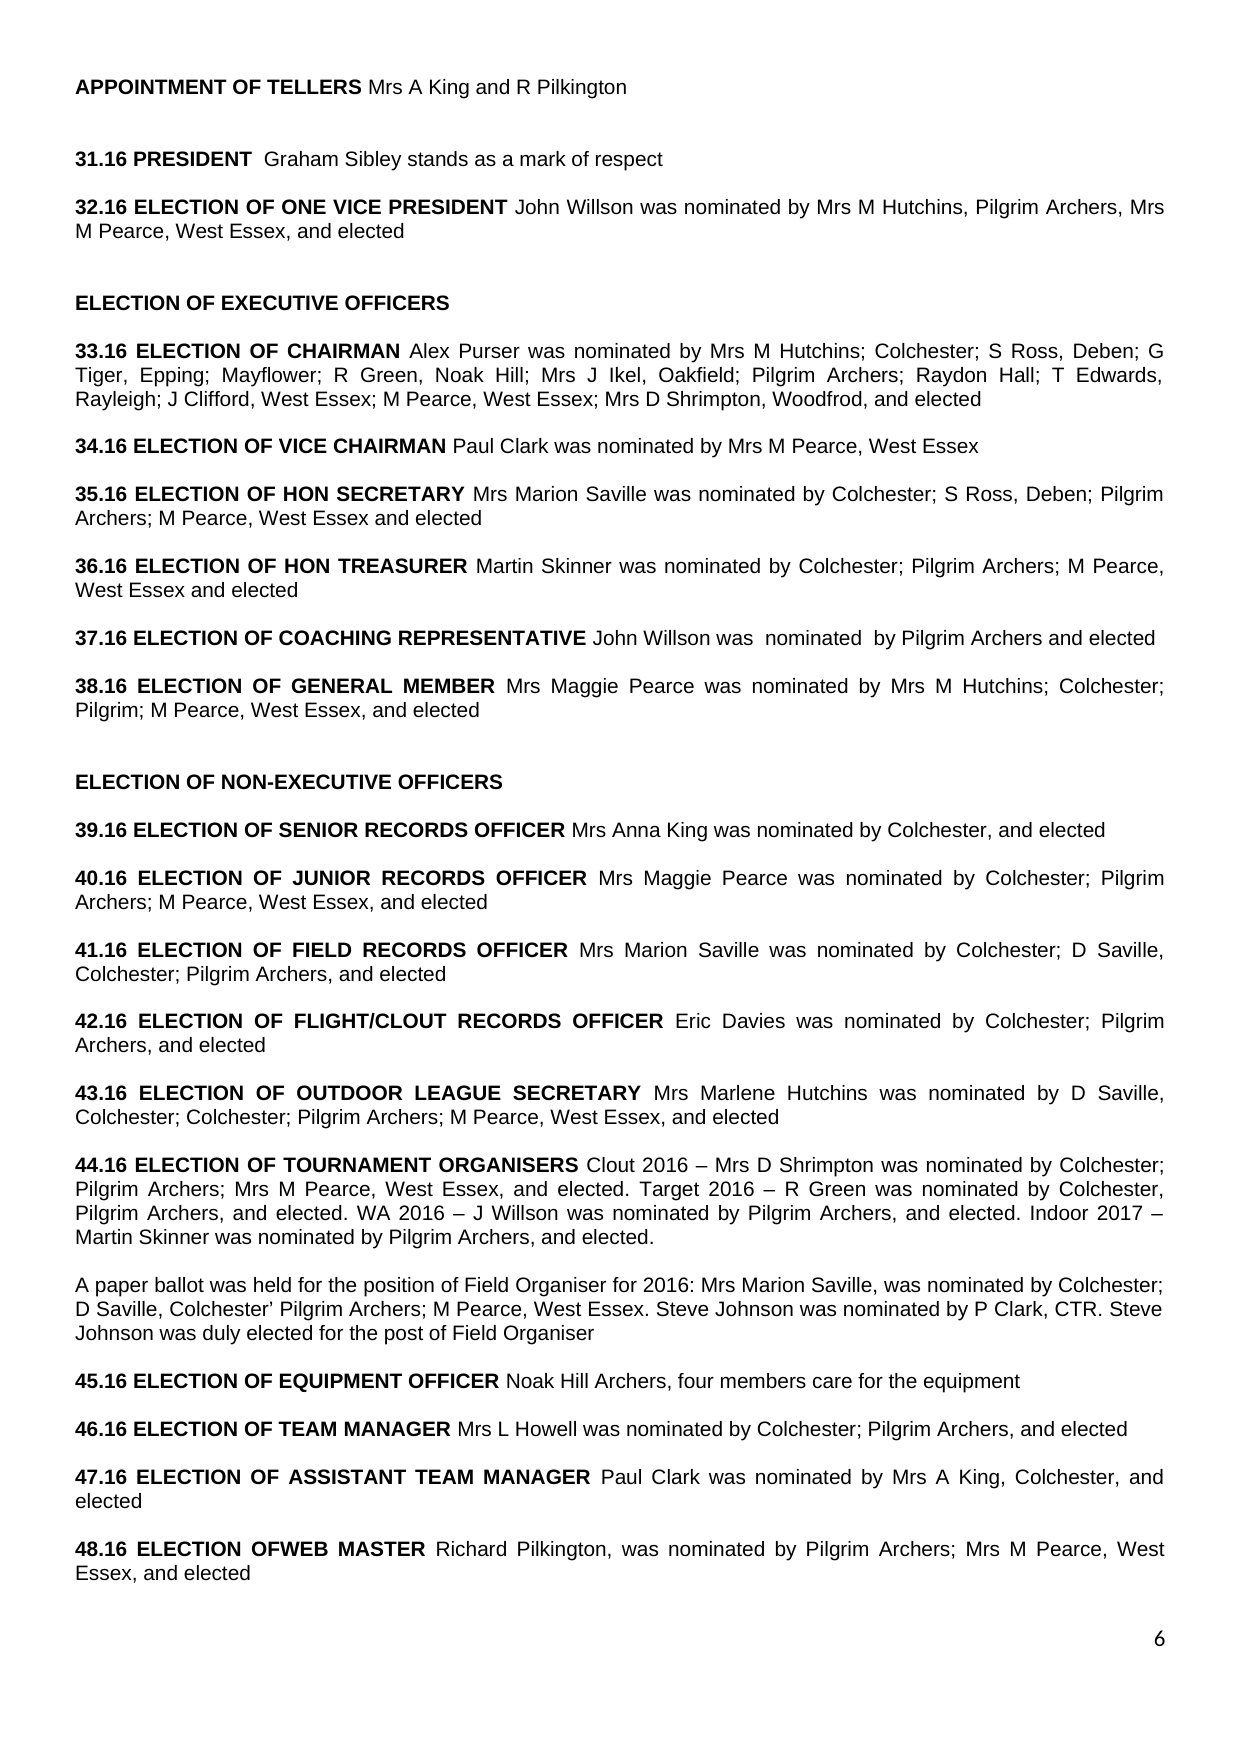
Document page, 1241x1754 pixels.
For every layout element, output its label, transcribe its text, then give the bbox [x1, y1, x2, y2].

text 44.16 ELECTION OF TOURNAMENT ORGANISERS Clout 2016 – Mrs D Shrimpton was nominated by Colchester; Pilgrim Archers; Mrs M Pearce, West Essex, and elected. Target 2016 – R Green was nominated by Colchester, Pilgrim Archers, and elected. WA 2016 – J Willson was nominated by Pilgrim Archers, and elected. Indoor 2017 – Martin Skinner was nominated by Pilgrim Archers, and elected. [75, 1153, 1165, 1249]
text 37.16 ELECTION OF COACHING REPRESENTATIVE John Willson was nominated by Pilgrim Archers and elected [75, 626, 1165, 650]
text 43.16 ELECTION OF OUTDOOR LEAGUE SECRETARY Mrs Marlene Hutchins was nominated by D Saville, Colchester; Colchester; Pilgrim Archers; M Pearce, West Essex, and elected [75, 1081, 1165, 1129]
text 34.16 ELECTION OF VICE CHAIRMAN Paul Clark was nominated by Mrs M Pearce, West Essex [75, 434, 1165, 458]
text 42.16 ELECTION OF FLIGHT/CLOUT RECORDS OFFICER Eric Davies was nominated by Colchester; Pilgrim Archers, and elected [75, 1009, 1165, 1057]
text 36.16 ELECTION OF HON TREASURER Martin Skinner was nominated by Colchester; Pilgrim Archers; M Pearce, West Essex and elected [75, 554, 1165, 602]
text 41.16 ELECTION OF FIELD RECORDS OFFICER Mrs Marion Saville was nominated by Colchester; D Saville, Colchester; Pilgrim Archers, and elected [75, 937, 1165, 985]
text 32.16 ELECTION OF ONE VICE PRESIDENT John Willson was nominated by Mrs M Hutchins, Pilgrim Archers, Mrs M Pearce, West Essex, and elected [75, 195, 1165, 243]
text APPOINTMENT OF TELLERS Mrs A King and R Pilkington [75, 75, 1165, 99]
text 45.16 ELECTION OF EQUIPMENT OFFICER Noak Hill Archers, four members care for the equipment [75, 1369, 1165, 1393]
text 40.16 ELECTION OF JUNIOR RECORDS OFFICER Mrs Maggie Pearce was nominated by Colchester; Pilgrim Archers; M Pearce, West Essex, and elected [75, 866, 1165, 913]
text ELECTION OF NON-EXECUTIVE OFFICERS [75, 770, 1165, 794]
text 39.16 ELECTION OF SENIOR RECORDS OFFICER Mrs Anna King was nominated by Colchester, and elected [75, 818, 1165, 842]
text 38.16 ELECTION OF GENERAL MEMBER Mrs Maggie Pearce was nominated by Mrs M Hutchins; Colchester; Pilgrim; M Pearce, West Essex, and elected [75, 674, 1165, 722]
text 31.16 PRESIDENT Graham Sibley stands as a mark of respect [75, 147, 1165, 171]
text 47.16 ELECTION OF ASSISTANT TEAM MANAGER Paul Clark was nominated by Mrs A King, Colchester, and elected [75, 1464, 1165, 1512]
text 33.16 ELECTION OF CHAIRMAN Alex Purser was nominated by Mrs M Hutchins; Colchester; S Ross, Deben; G Tiger, Epping; Mayflower; R Green, Noak Hill; Mrs J Ikel, Oakfield; Pilgrim Archers; Raydon Hall; T Edwards, Rayleigh; J Clifford, West Essex; M Pearce, West Essex; Mrs D Shrimpton, Woodfrod, and elected [75, 338, 1165, 410]
text ELECTION OF EXECUTIVE OFFICERS [75, 291, 1165, 314]
text 48.16 ELECTION OFWEB MASTER Richard Pilkington, was nominated by Pilgrim Archers; Mrs M Pearce, West Essex, and elected [75, 1536, 1165, 1584]
text 35.16 ELECTION OF HON SECRETARY Mrs Marion Saville was nominated by Colchester; S Ross, Deben; Pilgrim Archers; M Pearce, West Essex and elected [75, 482, 1165, 530]
text 46.16 ELECTION OF TEAM MANAGER Mrs L Howell was nominated by Colchester; Pilgrim Archers, and elected [75, 1417, 1165, 1441]
text A paper ballot was held for the position of Field Organiser for 2016: Mrs Marion Saville, was nominated by Colchester; D Saville, Colchester’ Pilgrim Archers; M Pearce, West Essex. Steve Johnson was nominated by P Clark, CTR. Steve Johnson was duly elected for the post of Field Organiser [75, 1273, 1165, 1345]
